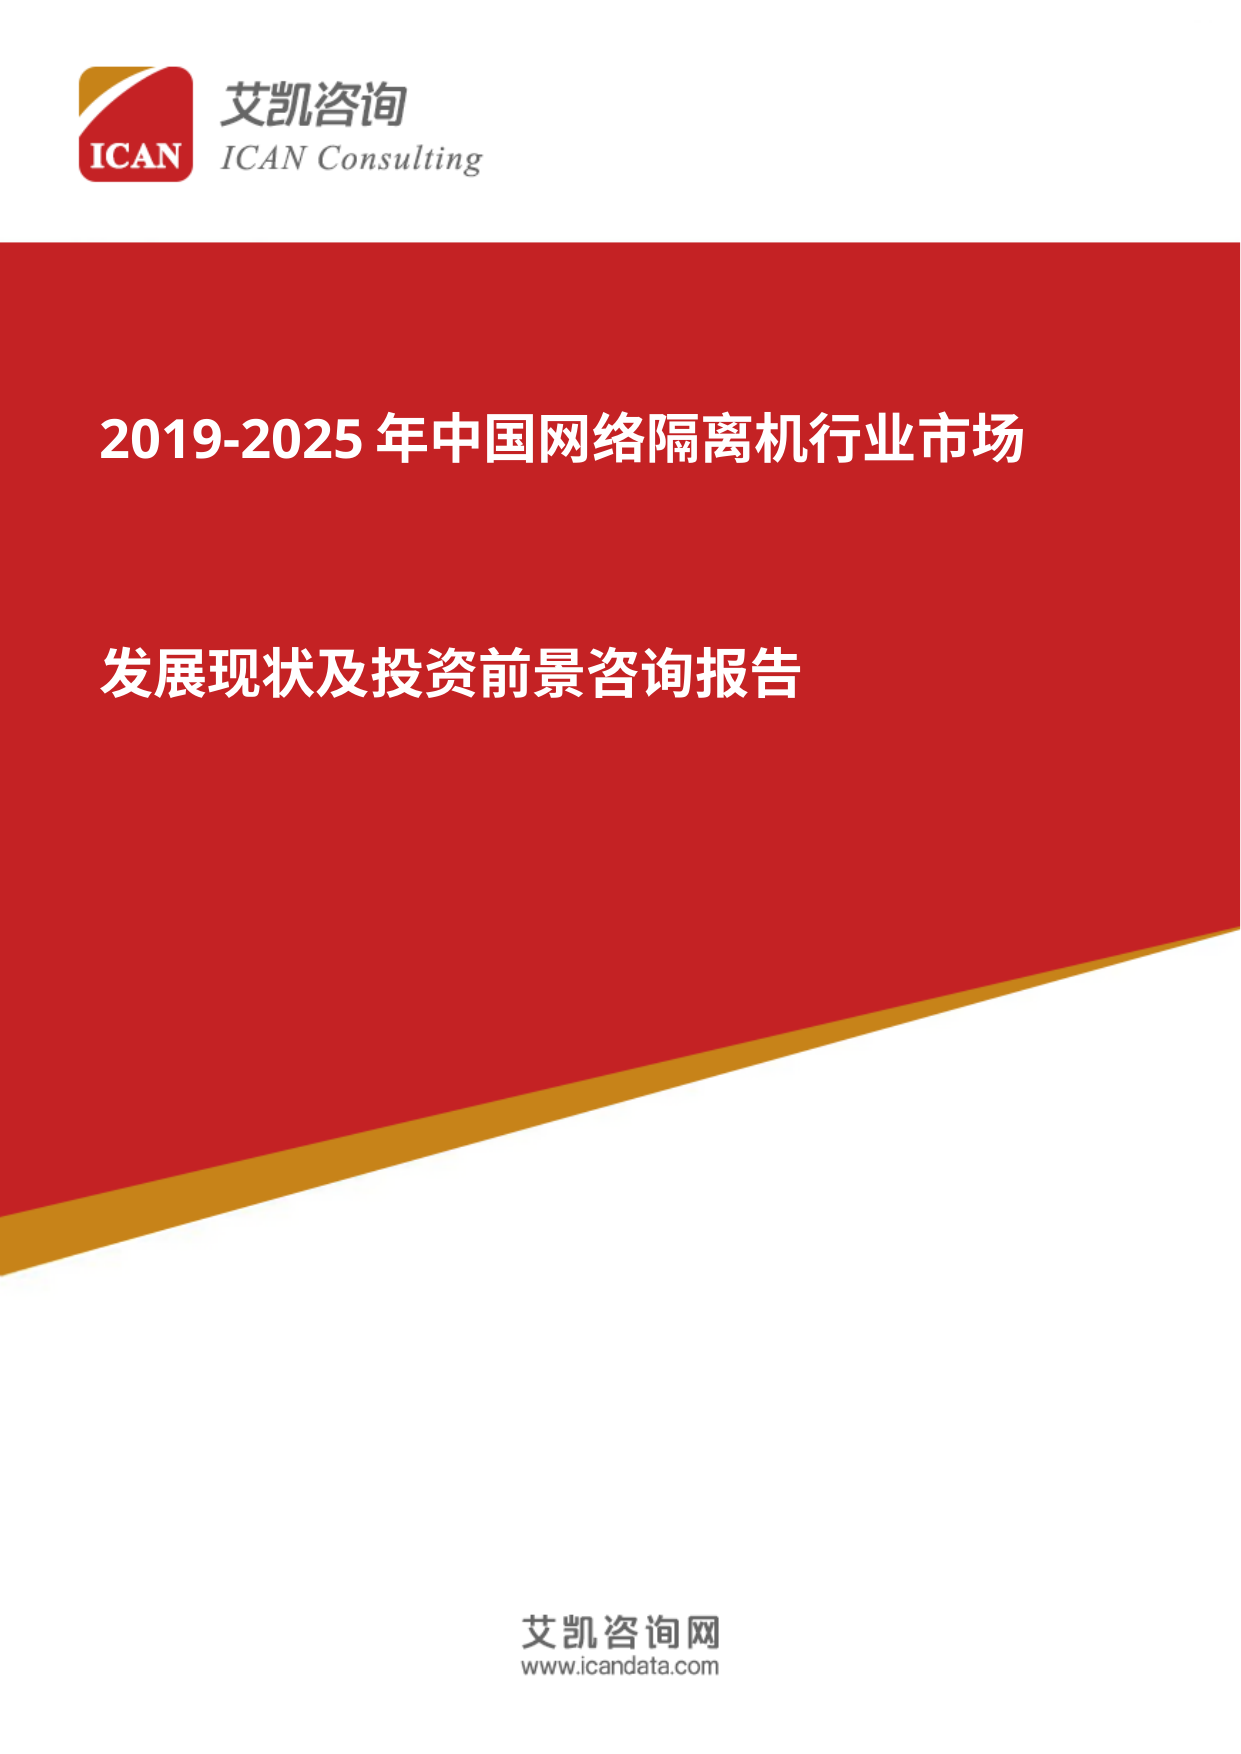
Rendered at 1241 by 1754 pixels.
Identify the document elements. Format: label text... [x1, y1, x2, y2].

subtitle 2019-2025年中国网络隔离机行业市场发展现状及投资前景咨询报告 [99, 386, 1053, 718]
picture [0, 5, 1241, 1754]
